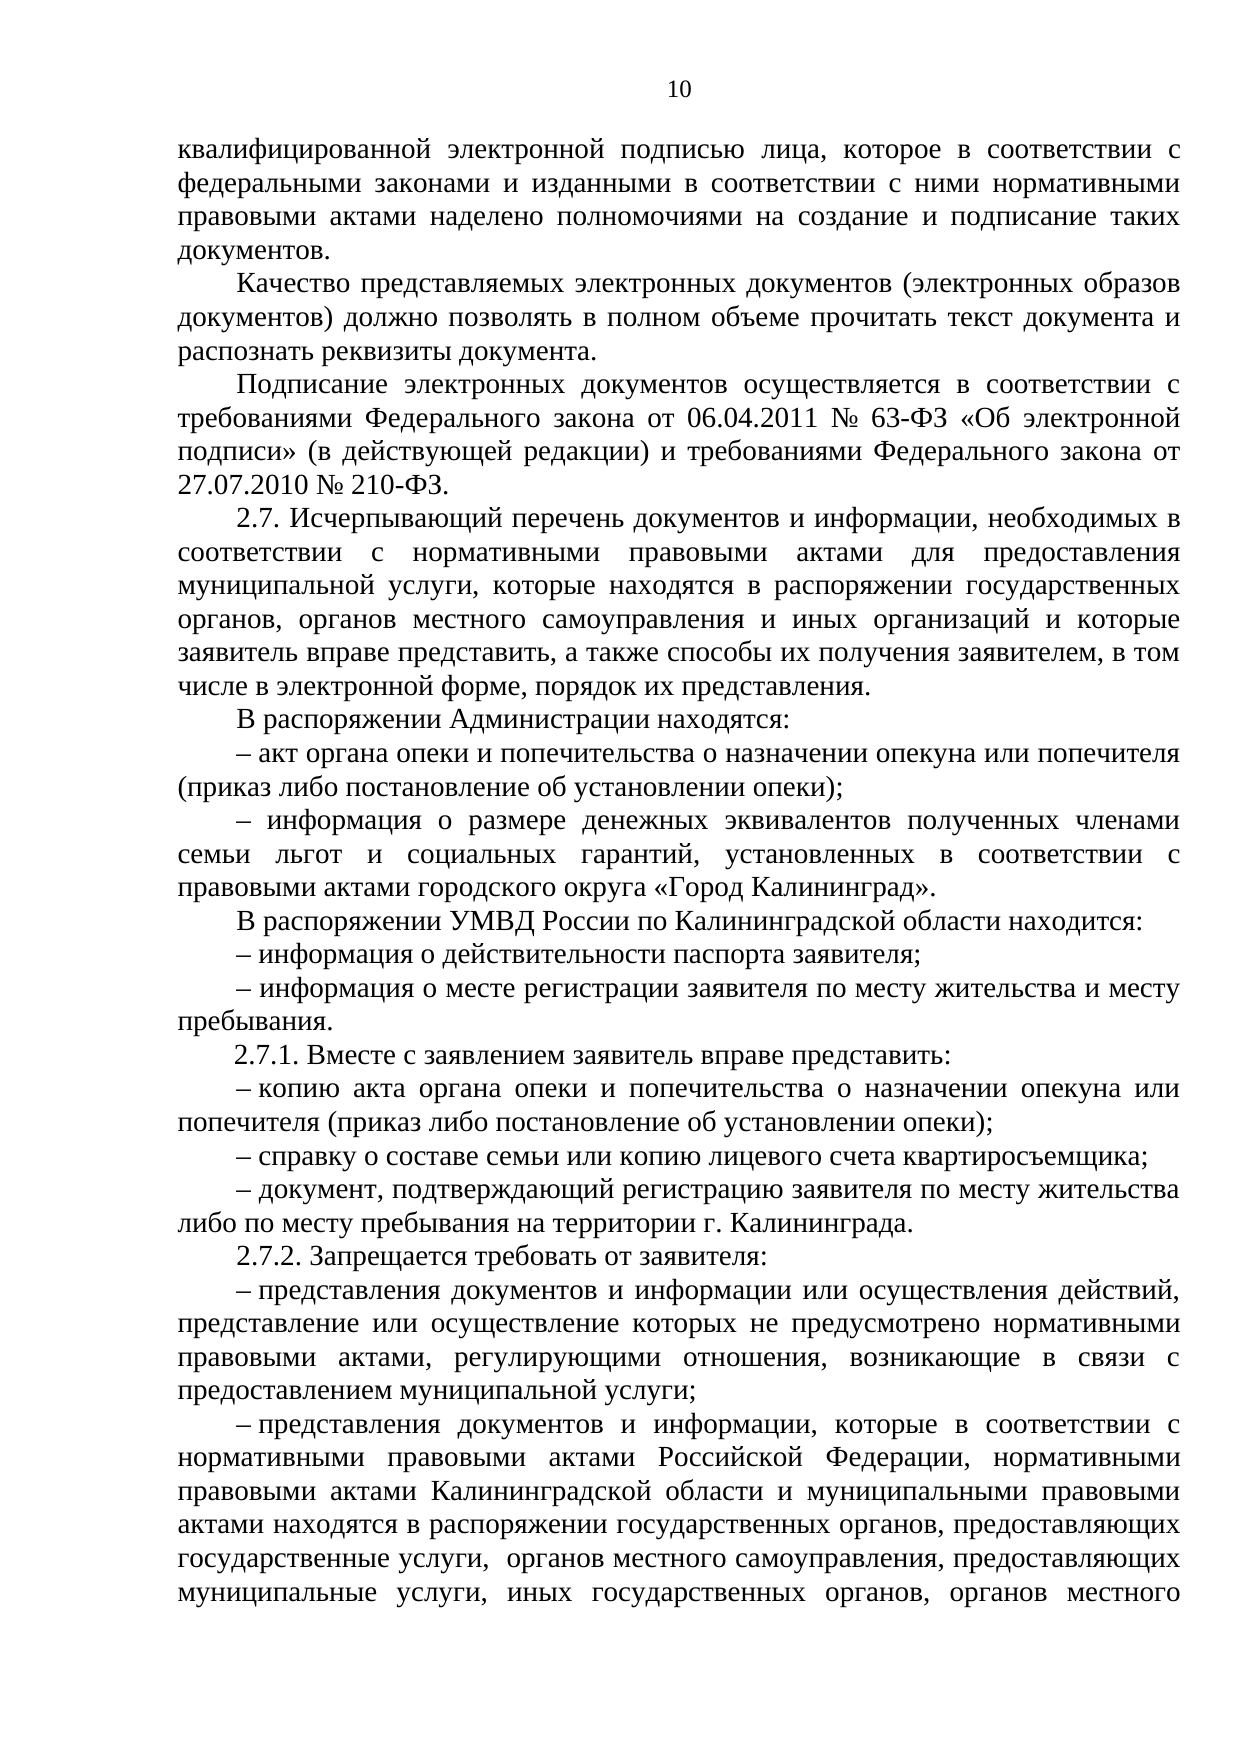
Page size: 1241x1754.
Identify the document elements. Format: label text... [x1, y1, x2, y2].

text В распоряжении Администрации находятся: [177, 702, 1181, 735]
text – документ, подтверждающий регистрацию заявителя по месту жительства либо по месту пребывания на территории г. Калининграда. [177, 1171, 1181, 1238]
text Качество представляемых электронных документов (электронных образов документов) должно позволять в полном объеме прочитать текст документа и распознать реквизиты документа. [177, 266, 1181, 366]
text – справку о составе семьи или копию лицевого счета квартиросъемщика; [177, 1138, 1181, 1171]
text – акт органа опеки и попечительства о назначении опекуна или попечителя (приказ либо постановление об установлении опеки); [177, 735, 1181, 802]
text 2.7.1. Вместе с заявлением заявитель вправе представить: [177, 1037, 1181, 1071]
text – информация о месте регистрации заявителя по месту жительства и месту пребывания. [177, 970, 1181, 1037]
text – копию акта органа опеки и попечительства о назначении опекуна или попечителя (приказ либо постановление об установлении опеки); [177, 1071, 1181, 1138]
text – информация о размере денежных эквивалентов полученных членами семьи льгот и социальных гарантий, установленных в соответствии с правовыми актами городского округа «Город Калининград». [177, 802, 1181, 903]
text 2.7. Исчерпывающий перечень документов и информации, необходимых в соответствии с нормативными правовыми актами для предоставления муниципальной услуги, которые находятся в распоряжении государственных органов, органов местного самоуправления и иных организаций и которые заявитель вправе представить, а также способы их получения заявителем, в том числе в электронной форме, порядок их представления. [177, 500, 1181, 702]
text – информация о действительности паспорта заявителя; [177, 936, 1181, 970]
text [177, 1406, 1181, 1607]
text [177, 131, 1181, 266]
text 2.7.2. Запрещается требовать от заявителя: [177, 1238, 1181, 1272]
text – представления документов и информации или осуществления действий, представление или осуществление которых не предусмотрено нормативными правовыми актами, регулирующими отношения, возникающие в связи с предоставлением муниципальной услуги; [177, 1272, 1181, 1406]
text В распоряжении УМВД России по Калининградской области находится: [177, 903, 1181, 936]
text Подписание электронных документов осуществляется в соответствии с требованиями Федерального закона от 06.04.2011 № 63-ФЗ «Об электронной подписи» (в действующей редакции) и требованиями Федерального закона от 27.07.2010 № 210-ФЗ. [177, 366, 1181, 500]
